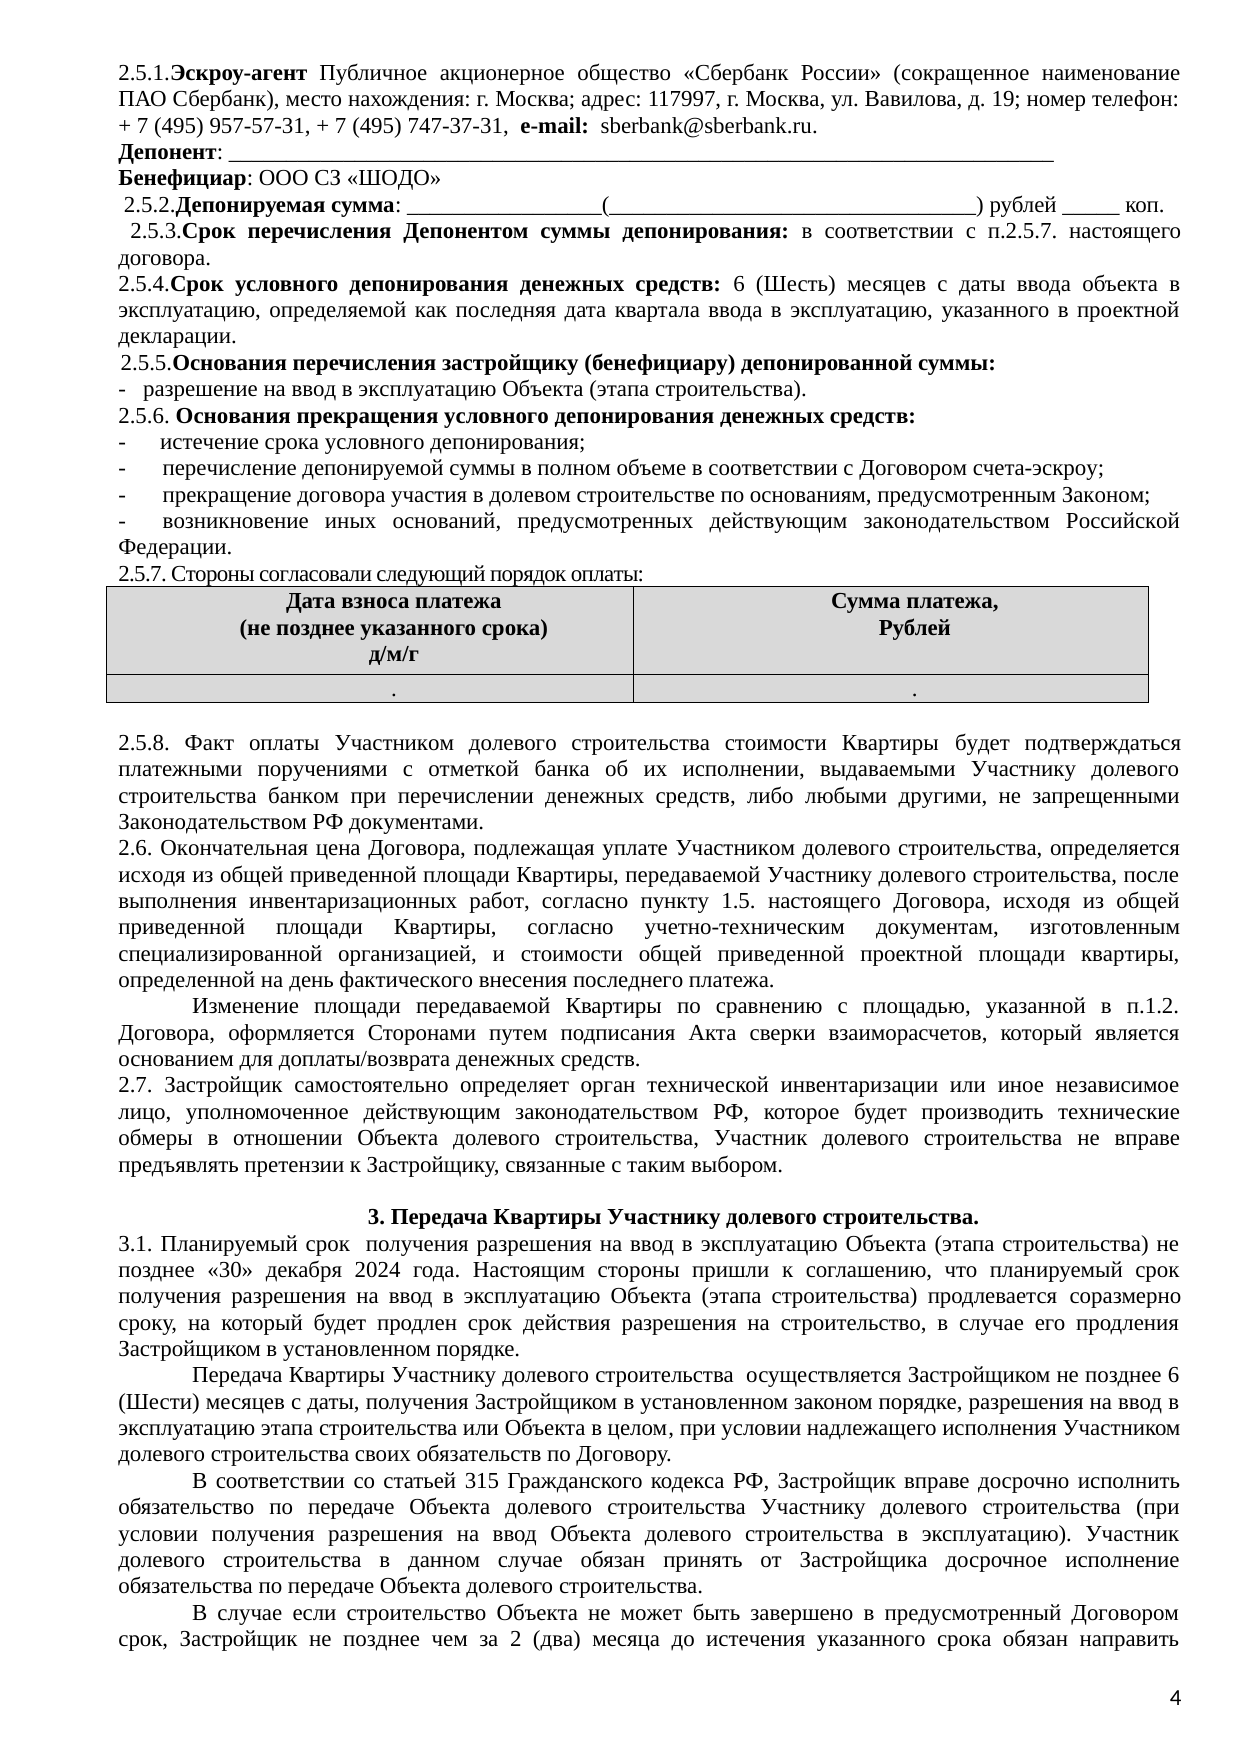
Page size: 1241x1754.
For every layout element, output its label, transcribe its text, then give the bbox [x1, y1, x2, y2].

text Изменение площади передаваемой Квартиры по сравнению с площадью, указанной в п.1.2. Договора, оформляется Сторонами путем подписания Акта сверки взаиморасчетов, который является основанием для доплаты/возврата денежных средств. [118, 992, 1181, 1072]
text - разрешение на ввод в эксплуатацию Объекта (этапа строительства). [118, 375, 1226, 402]
text В соответствии со статьей 315 Гражданского кодекса РФ, Застройщик вправе досрочно исполнить обязательство по передаче Объекта долевого строительства Участнику долевого строительства (при условии получения разрешения на ввод Объекта долевого строительства в эксплуатацию). Участник долевого строительства в данном случае обязан принять от Застройщика досрочное исполнение обязательства по передаче Объекта долевого строительства. [118, 1467, 1181, 1599]
text 3. Передача Квартиры Участнику долевого строительства. [118, 1203, 1229, 1230]
text - прекращение договора участия в долевом строительстве по основаниям, предусмотренным Законом; [118, 481, 1226, 507]
text 2.5.2.Депонируемая сумма: _________________(________________________________) рублей _____ коп. [118, 191, 1181, 217]
table_header Дата взноса платежа (не позднее указанного срока) д/м/г [107, 587, 633, 674]
text 2.5.5.Основания перечисления застройщику (бенефициару) депонированной суммы: [103, 349, 1181, 375]
text 2.5.6. Основания прекращения условного депонирования денежных средств: [118, 402, 1226, 428]
text 2.6. Окончательная цена Договора, подлежащая уплате Участником долевого строительства, определяется исходя из общей приведенной площади Квартиры, передаваемой Участнику долевого строительства, после выполнения инвентаризационных работ, согласно пункту 1.5. настоящего Договора, исходя из общей приведенной площади Квартиры, согласно учетно-техническим документам, изготовленным специализированной организацией, и стоимости общей приведенной проектной площади квартиры, определенной на день фактического внесения последнего платежа. [118, 834, 1181, 992]
text - истечение срока условного депонирования; [118, 428, 1226, 454]
text - возникновение иных оснований, предусмотренных действующим законодательством Российской Федерации. [118, 507, 1181, 560]
text 3.1. Планируемый срок получения разрешения на ввод в эксплуатацию Объекта (этапа строительства) не позднее «30» декабря 2024 года. Настоящим стороны пришли к соглашению, что планируемый срок получения разрешения на ввод в эксплуатацию Объекта (этапа строительства) продлевается соразмерно сроку, на который будет продлен срок действия разрешения на строительство, в случае его продления Застройщиком в установленном порядке. [118, 1230, 1181, 1361]
text 2.5.8. Факт оплаты Участником долевого строительства стоимости Квартиры будет подтверждаться платежными поручениями с отметкой банка об их исполнении, выдаваемыми Участнику долевого строительства банком при перечислении денежных средств, либо любыми другими, не запрещенными Законодательством РФ документами. [118, 729, 1181, 834]
text 2.5.3.Срок перечисления Депонентом суммы депонирования: в соответствии с п.2.5.7. настоящего договора. [118, 217, 1181, 270]
text 2.5.7. Стороны согласовали следующий порядок оплаты: [118, 560, 1226, 586]
text Передача Квартиры Участнику долевого строительства осуществляется Застройщиком не позднее 6 (Шести) месяцев с даты, получения Застройщиком в установленном законом порядке, разрешения на ввод в эксплуатацию этапа строительства или Объекта в целом, при условии надлежащего исполнения Участником долевого строительства своих обязательств по Договору. [118, 1361, 1181, 1467]
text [118, 1599, 1181, 1651]
text 2.5.4.Срок условного депонирования денежных средств: 6 (Шесть) месяцев с даты ввода объекта в эксплуатацию, определяемой как последняя дата квартала ввода в эксплуатацию, указанного в проектной декларации. [118, 270, 1181, 349]
table_cell . [107, 675, 633, 702]
table_cell . [634, 675, 1148, 702]
text - перечисление депонируемой суммы в полном объеме в соответствии с Договором счета-эскроу; [118, 454, 1226, 481]
text Депонент: ________________________________________________________________________ [118, 138, 1226, 164]
text Бенефициар: ООО СЗ «ШОДО» [118, 164, 1226, 191]
table_header Сумма платежа, Рублей [634, 587, 1148, 674]
text 2.5.1.Эскроу-агент Публичное акционерное общество «Сбербанк России» (сокращенное наименование ПАО Сбербанк), место нахождения: г. Москва; адрес: 117997, г. Москва, ул. Вавилова, д. 19; номер телефон: + 7 (495) 957-57-31, + 7 (495) 747-37-31, е-mail: sberbank@sberbank.ru. [118, 59, 1181, 138]
text 2.7. Застройщик самостоятельно определяет орган технической инвентаризации или иное независимое лицо, уполномоченное действующим законодательством РФ, которое будет производить технические обмеры в отношении Объекта долевого строительства, Участник долевого строительства не вправе предъявлять претензии к Застройщику, связанные с таким выбором. [118, 1072, 1181, 1177]
